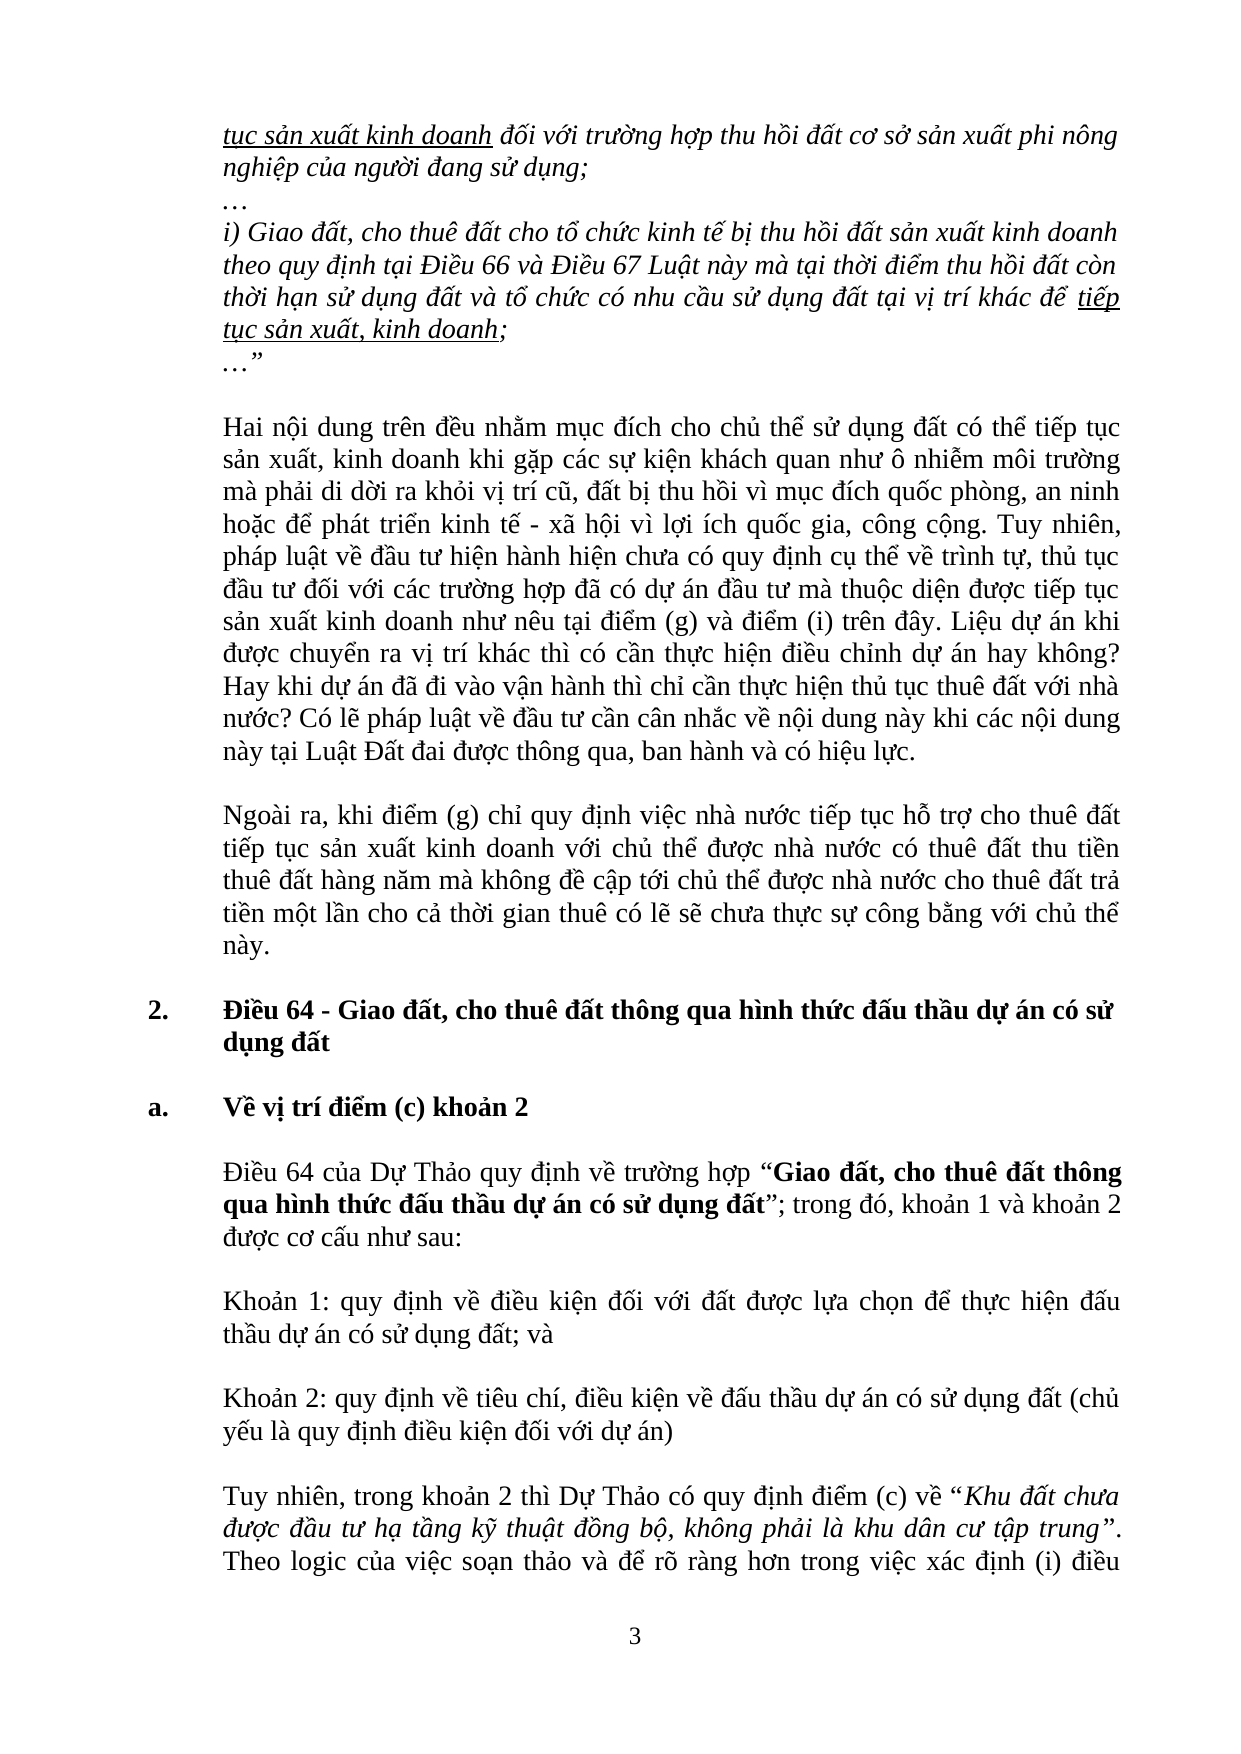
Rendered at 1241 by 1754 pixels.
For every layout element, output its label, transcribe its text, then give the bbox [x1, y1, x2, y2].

text … [223, 183, 1122, 215]
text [223, 1479, 1122, 1576]
text Ngoài ra, khi điểm (g) chỉ quy định việc nhà nước tiếp tục hỗ trợ cho thuê đất tiếp tục sản xuất kinh doanh với chủ thể được nhà nước có thuê đất thu tiền thuê đất hàng năm mà không đề cập tới chủ thể được nhà nước cho thuê đất trả tiền một lần cho cả thời gian thuê có lẽ sẽ chưa thực sự công bằng với chủ thể này. [223, 798, 1122, 960]
list Điều 64 - Giao đất, cho thuê đất thông qua hình thức đấu thầu dự án có sử dụng đất [148, 993, 1122, 1058]
text tục sản xuất kinh doanh đối với trường hợp thu hồi đất cơ sở sản xuất phi nông nghiệp của người đang sử dụng; [223, 118, 1122, 183]
text Hai nội dung trên đều nhằm mục đích cho chủ thể sử dụng đất có thể tiếp tục sản xuất, kinh doanh khi gặp các sự kiện khách quan như ô nhiễm môi trường mà phải di dời ra khỏi vị trí cũ, đất bị thu hồi vì mục đích quốc phòng, an ninh hoặc để phát triển kinh tế - xã hội vì lợi ích quốc gia, công cộng. Tuy nhiên, pháp luật về đầu tư hiện hành hiện chưa có quy định cụ thể về trình tự, thủ tục đầu tư đối với các trường hợp đã có dự án đầu tư mà thuộc diện được tiếp tục sản xuất kinh doanh như nêu tại điểm (g) và điểm (i) trên đây. Liệu dự án khi được chuyển ra vị trí khác thì có cần thực hiện điều chỉnh dự án hay không? Hay khi dự án đã đi vào vận hành thì chỉ cần thực hiện thủ tục thuê đất với nhà nước? Có lẽ pháp luật về đầu tư cần cân nhắc về nội dung này khi các nội dung này tại Luật Đất đai được thông qua, ban hành và có hiệu lực. [223, 410, 1122, 766]
list Về vị trí điểm (c) khoản 2 [148, 1090, 1122, 1122]
text i) Giao đất, cho thuê đất cho tổ chức kinh tế bị thu hồi đất sản xuất kinh doanh theo quy định tại Điều 66 và Điều 67 Luật này mà tại thời điểm thu hồi đất còn thời hạn sử dụng đất và tổ chức có nhu cầu sử dụng đất tại vị trí khác để tiếp tục sản xuất, kinh doanh; [223, 215, 1122, 345]
text Khoản 1: quy định về điều kiện đối với đất được lựa chọn để thực hiện đấu thầu dự án có sử dụng đất; và [223, 1284, 1122, 1349]
text Điều 64 của Dự Thảo quy định về trường hợp “Giao đất, cho thuê đất thông qua hình thức đấu thầu dự án có sử dụng đất”; trong đó, khoản 1 và khoản 2 được cơ cấu như sau: [223, 1155, 1122, 1252]
text Khoản 2: quy định về tiêu chí, điều kiện về đấu thầu dự án có sử dụng đất (chủ yếu là quy định điều kiện đối với dự án) [223, 1382, 1122, 1446]
text …” [223, 345, 1122, 377]
